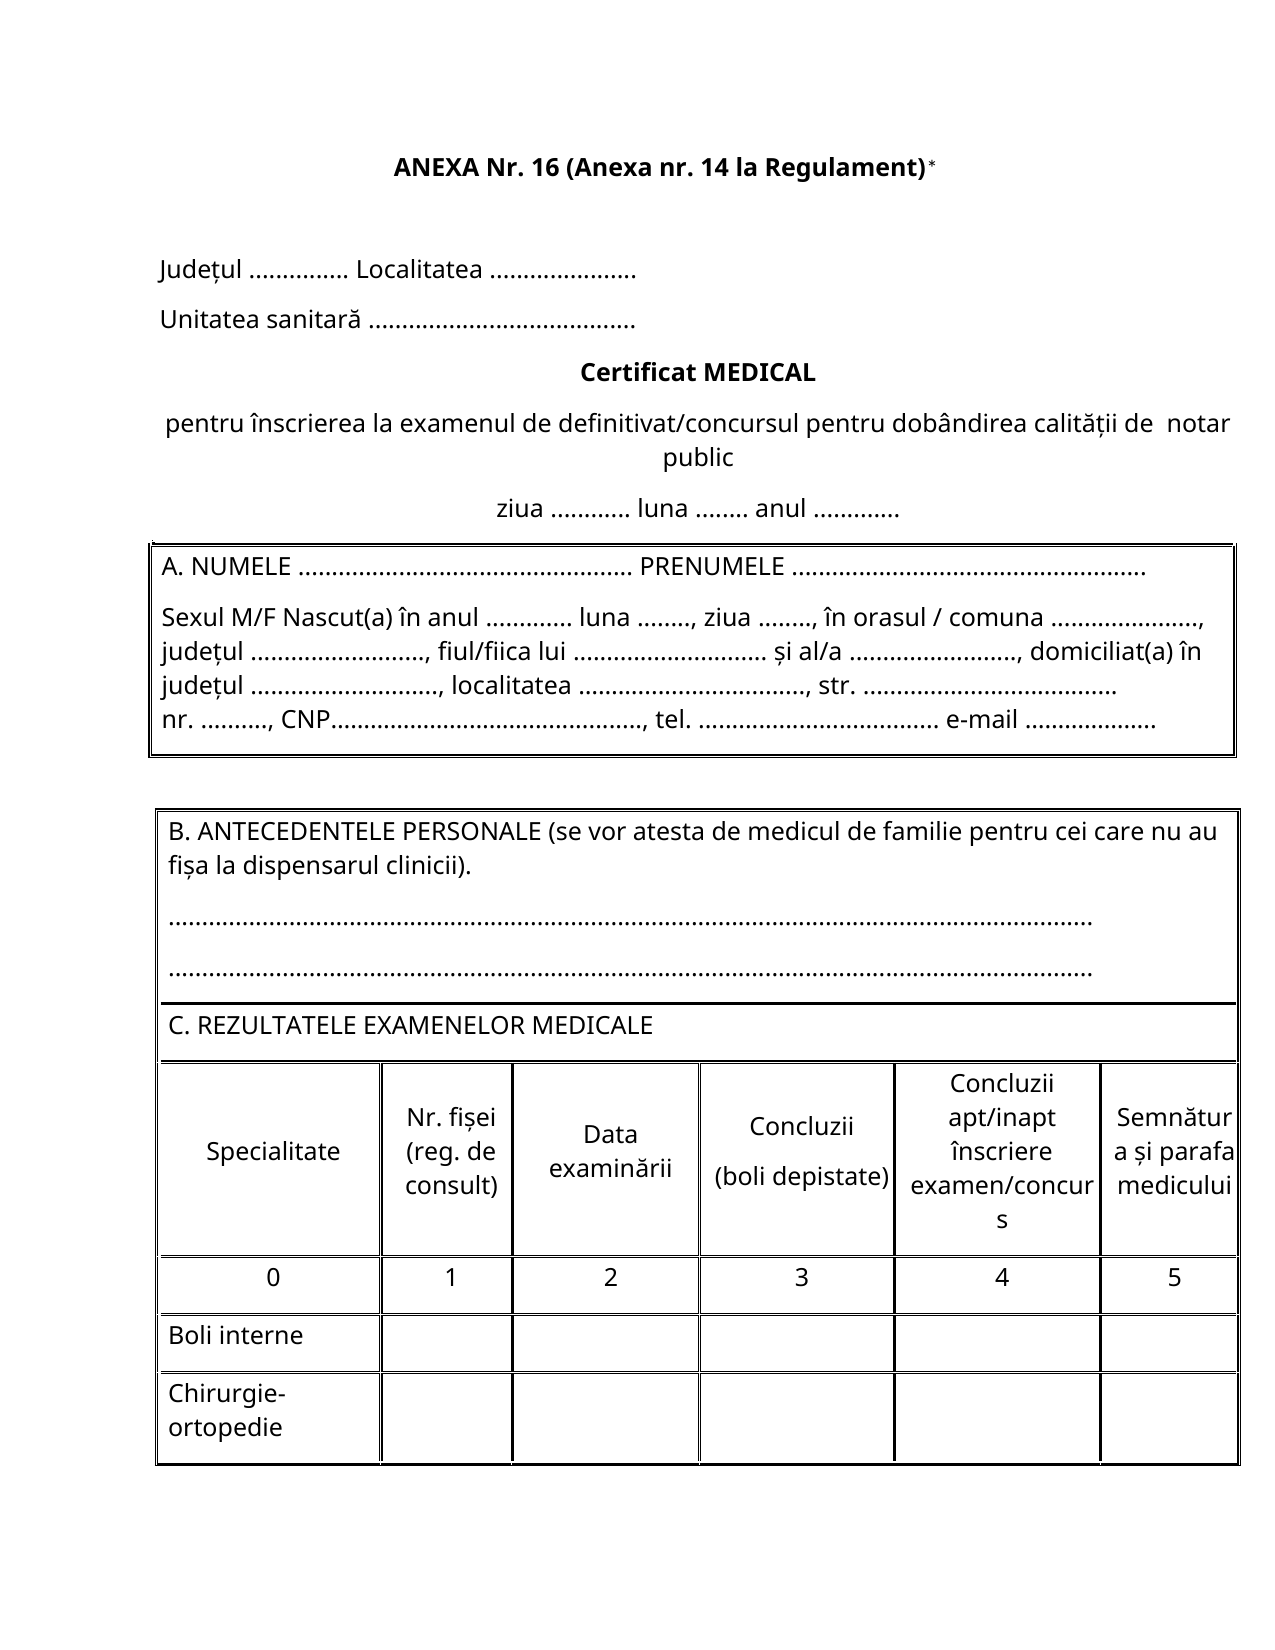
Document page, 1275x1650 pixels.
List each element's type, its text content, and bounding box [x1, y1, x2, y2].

table_header Certificat MEDICAL pentru înscrierea la examenul de definitivat/concursul pentru dobândirea calității de notar public ziua ............ luna ........ anul ............. [152, 353, 1235, 543]
table_cell Concluzii apt/inapt înscriere examen/concurs [896, 1064, 1099, 1254]
table_cell Specialitate [158, 1060, 379, 1254]
table_cell [701, 1316, 893, 1371]
table_cell Data examinării [514, 1064, 698, 1254]
text ANEXA Nr. 16 (Anexa nr. 14 la Regulament)* [159, 150, 1172, 184]
table_cell 0 [158, 1255, 379, 1313]
table_cell 5 [1102, 1255, 1238, 1313]
table_cell 3 [701, 1258, 893, 1313]
table_cell [896, 1316, 1099, 1371]
text Județul ............... Localitatea ...................... [159, 251, 1172, 286]
table_cell [381, 1374, 512, 1463]
table_cell 4 [896, 1258, 1099, 1313]
table_cell [512, 1374, 699, 1463]
table_cell [700, 1374, 894, 1463]
table_cell A. NUMELE .................................................. PRENUMELE ..................................................... Sexul M/F Nascut(a) în anul ............. luna ........, ziua ........, în orasul / comuna ......................, județul .........................., fiul/fiica lui ............................. și al/a ........................., domiciliat(a) în județul ............................, localitatea ………........................., str. ...................................... nr. .........., CNP…………………………................., tel. .................................... e-mail ……………….. [150, 543, 1235, 754]
table_cell 1 [383, 1258, 511, 1313]
table_cell Semnătura și parafa medicului [1102, 1060, 1238, 1254]
table_cell [1100, 1313, 1239, 1371]
table_cell Boli interne [156, 1313, 381, 1371]
table_cell Concluzii (boli depistate) [701, 1064, 893, 1254]
text Unitatea sanitară ........................................ [159, 302, 1172, 336]
table_cell Chirurgie-ortopedie [156, 1371, 381, 1463]
table_cell [1100, 1371, 1239, 1463]
table_cell [383, 1316, 511, 1371]
table_cell [894, 1374, 1100, 1463]
table_cell [514, 1316, 698, 1371]
table_cell C. REZULTATELE EXAMENELOR MEDICALE [158, 1002, 1237, 1060]
table_cell 2 [514, 1258, 698, 1313]
table_header B. ANTECEDENTELE PERSONALE (se vor atesta de medicul de familie pentru cei care nu au fișa la dispensarul clinicii). .......................................................................................................................................... .......................................................................................................................................... [158, 812, 1237, 1002]
table_cell Nr. fișei (reg. de consult) [383, 1064, 511, 1254]
